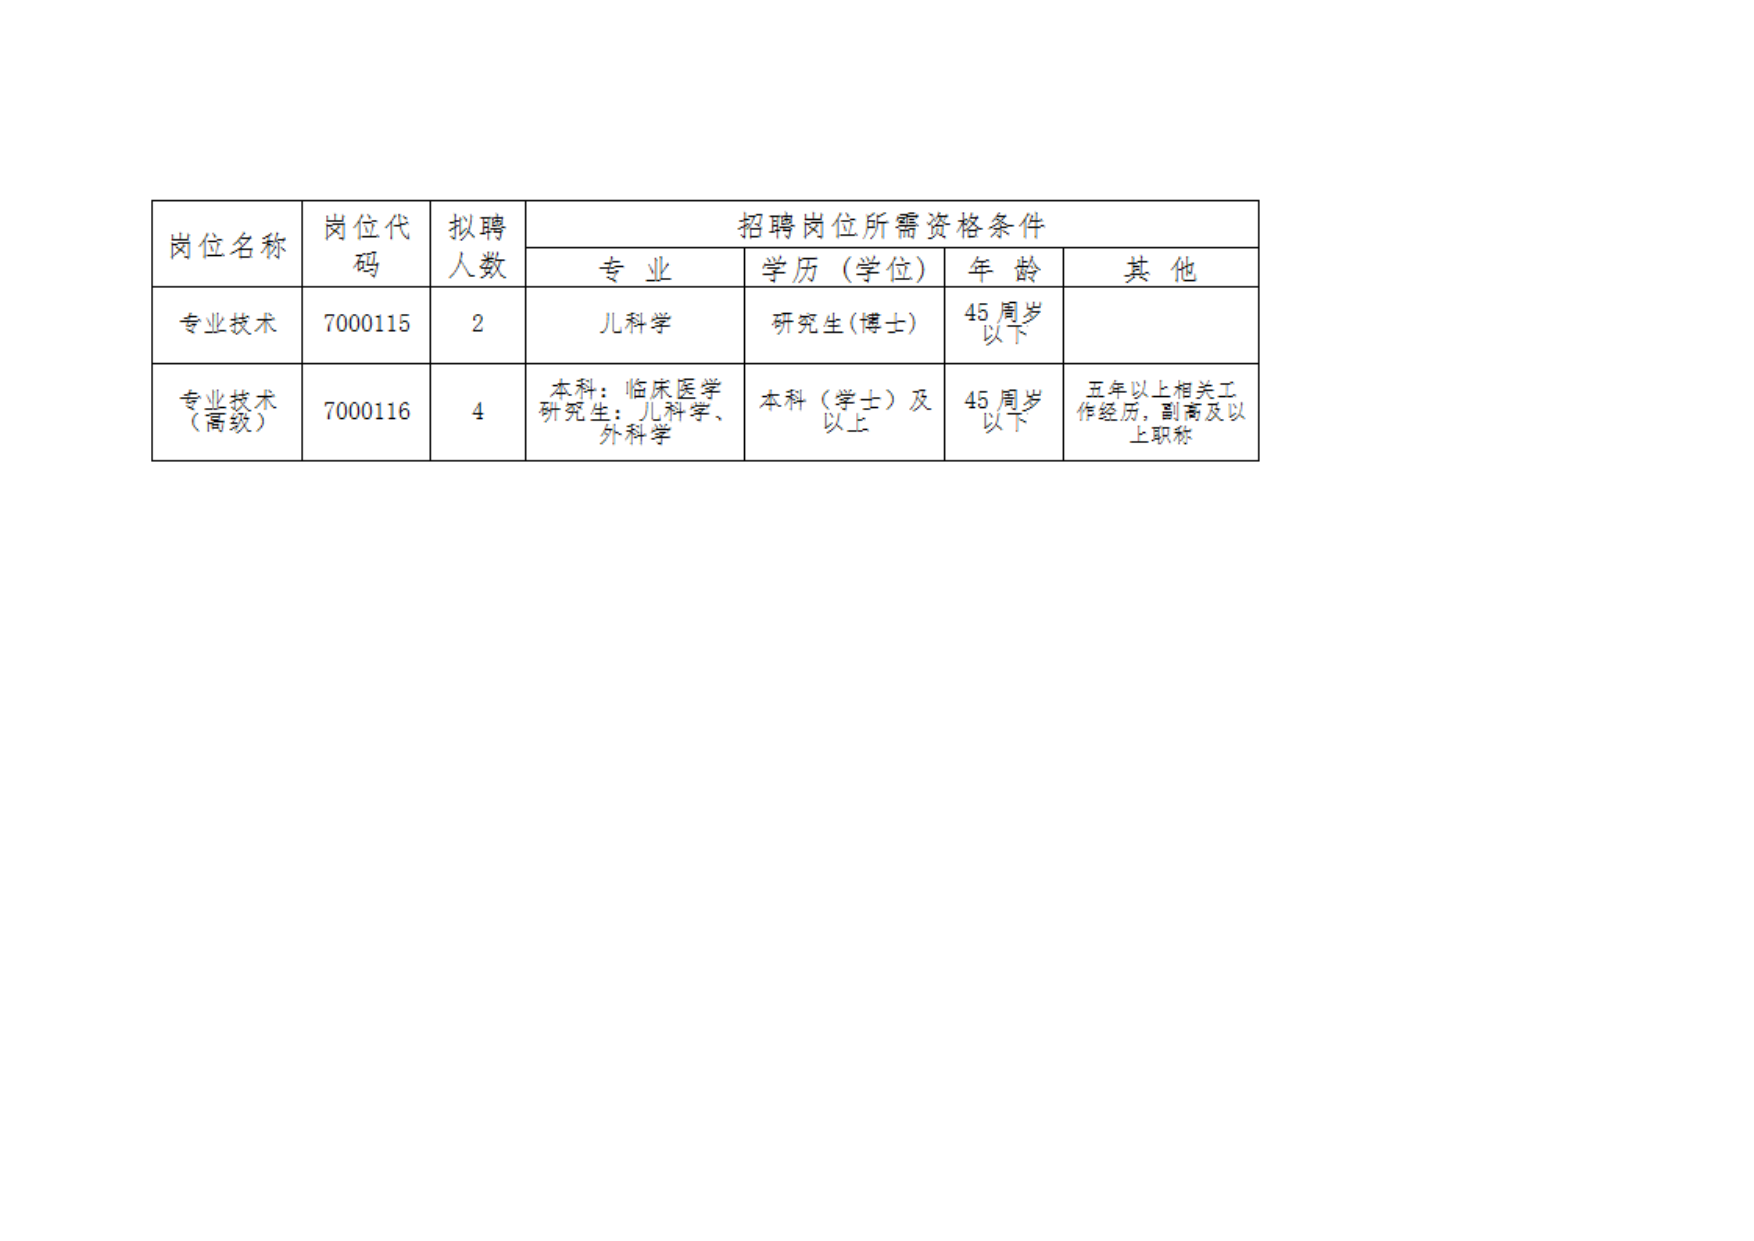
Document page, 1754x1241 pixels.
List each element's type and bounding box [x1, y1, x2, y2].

picture [150, 197, 1263, 465]
